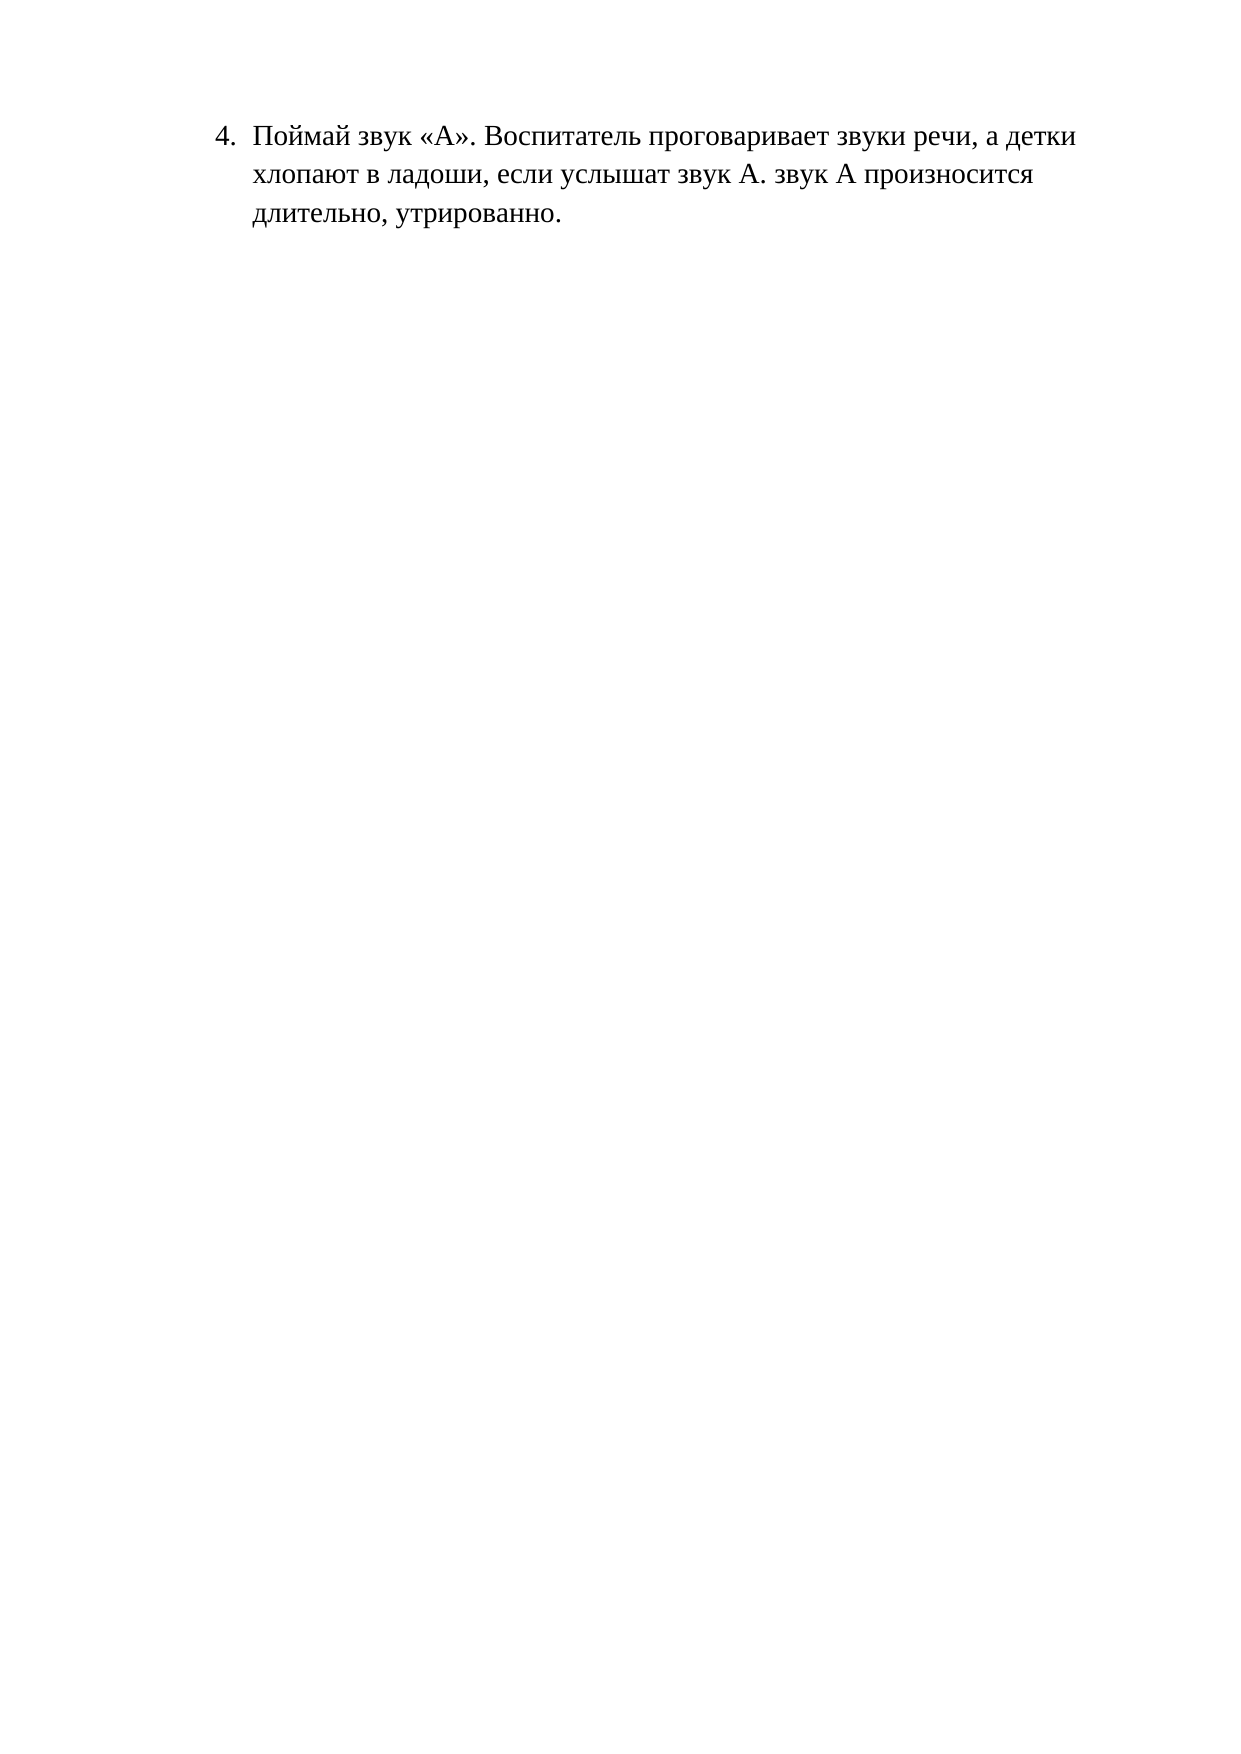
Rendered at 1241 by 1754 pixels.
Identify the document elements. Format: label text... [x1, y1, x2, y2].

list Поймай звук «А». Воспитатель проговаривает звуки речи, а детки хлопают в ладоши, если услышат звук А. звук А произносится длительно, утрированно. [215, 118, 1152, 229]
